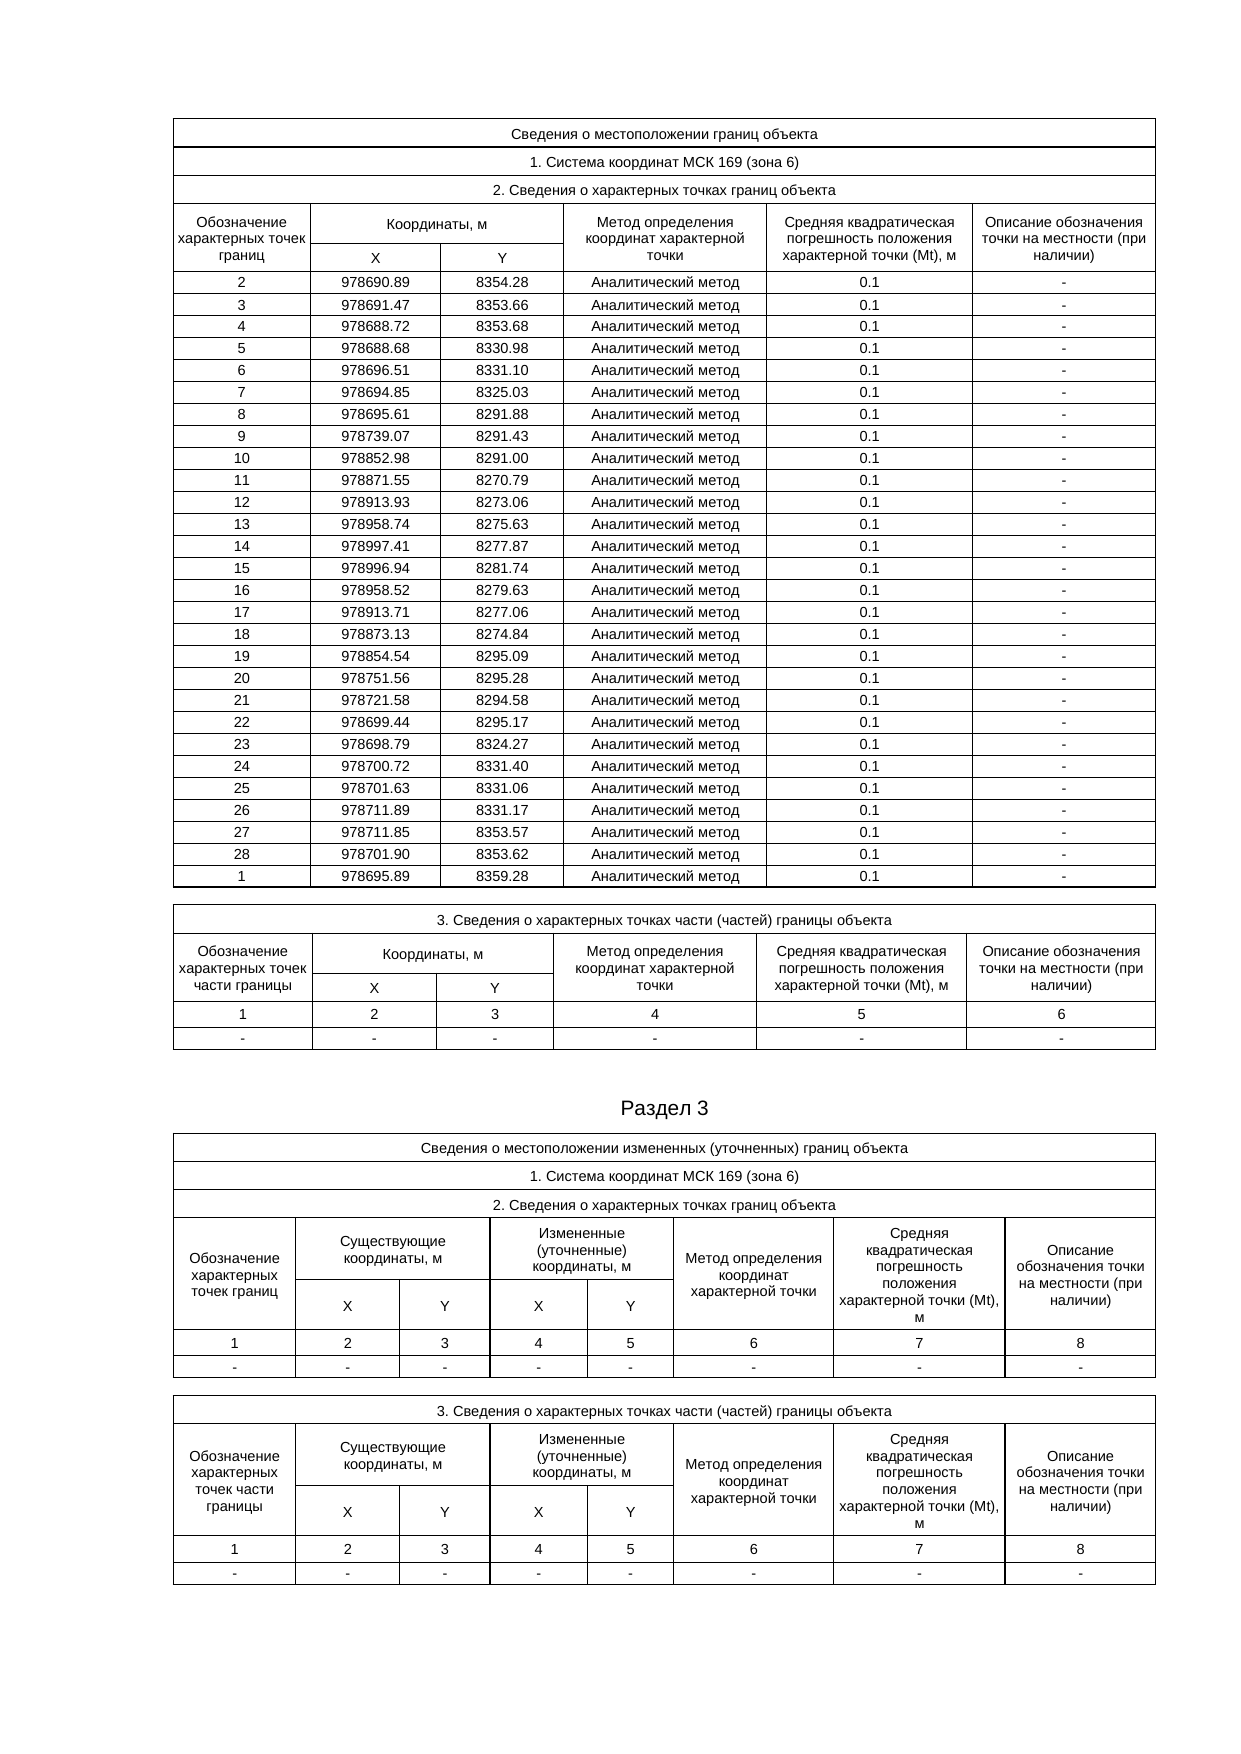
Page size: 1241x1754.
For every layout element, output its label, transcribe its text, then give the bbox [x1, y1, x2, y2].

table_cell 8277.87 [441, 536, 563, 557]
table_cell 0.1 [767, 734, 972, 754]
table_cell 978913.93 [311, 492, 440, 513]
table_cell - [973, 272, 1155, 293]
table_cell Аналитический метод [564, 514, 766, 535]
table_cell 978690.89 [311, 272, 440, 293]
table_cell - [400, 1356, 489, 1377]
table_cell - [491, 1356, 587, 1377]
table_header Сведения о местоположении границ объекта [174, 119, 1155, 146]
table_cell 8331.40 [441, 756, 563, 777]
table_cell 8331.06 [441, 778, 563, 798]
table_cell - [973, 844, 1155, 864]
table_cell 8291.88 [441, 404, 563, 425]
table_cell Y [400, 1486, 489, 1535]
table_cell 4 [174, 316, 310, 337]
table_cell 978996.94 [311, 558, 440, 579]
table_cell 8291.43 [441, 426, 563, 447]
table_cell Аналитический метод [564, 734, 766, 754]
table_header 3. Сведения о характерных точках части (частей) границы объекта [174, 1396, 1155, 1423]
table_cell 24 [174, 756, 310, 777]
table_cell - [973, 690, 1155, 711]
table_cell 10 [174, 448, 310, 469]
table_cell 978688.72 [311, 316, 440, 337]
table_cell Метод определения координат характерной точки [674, 1424, 833, 1535]
table_cell 0.1 [767, 338, 972, 359]
table_cell 1 [174, 1330, 295, 1355]
table_cell 2. Сведения о характерных точках границ объекта [174, 1190, 1155, 1217]
table_cell 8325.03 [441, 382, 563, 403]
table_cell 0.1 [767, 536, 972, 557]
table_cell Аналитический метод [564, 624, 766, 645]
table_cell 0.1 [767, 514, 972, 535]
table_cell 978871.55 [311, 470, 440, 491]
table_cell 13 [174, 514, 310, 535]
table_cell - [973, 734, 1155, 754]
table_cell - [973, 382, 1155, 403]
table_cell 4 [554, 1002, 756, 1027]
table_cell 9 [174, 426, 310, 447]
table_header Сведения о местоположении измененных (уточненных) границ объекта [174, 1134, 1155, 1161]
table_cell - [174, 1356, 295, 1377]
table_cell 0.1 [767, 294, 972, 315]
table_cell Аналитический метод [564, 602, 766, 623]
table_cell 7 [834, 1330, 1004, 1355]
table_cell Аналитический метод [564, 492, 766, 513]
table_cell Метод определения координат характерной точки [674, 1218, 833, 1329]
table_cell Обозначение характерных точек границ [174, 1218, 295, 1329]
table_cell 0.1 [767, 580, 972, 601]
table_cell 8274.84 [441, 624, 563, 645]
table_cell 23 [174, 734, 310, 754]
table_cell Обозначение характерных точек границ [174, 204, 310, 271]
table_cell 8279.63 [441, 580, 563, 601]
table_cell 8 [174, 404, 310, 425]
table_cell Аналитический метод [564, 778, 766, 798]
table_cell 978691.47 [311, 294, 440, 315]
table_cell Аналитический метод [564, 866, 766, 886]
table_cell 16 [174, 580, 310, 601]
table_cell 14 [174, 536, 310, 557]
table_cell - [973, 316, 1155, 337]
table_cell 978873.13 [311, 624, 440, 645]
table_cell 0.1 [767, 426, 972, 447]
table_cell - [296, 1563, 399, 1583]
table_cell Аналитический метод [564, 272, 766, 293]
table_cell 6 [174, 360, 310, 381]
table_cell 0.1 [767, 272, 972, 293]
table_cell 978696.51 [311, 360, 440, 381]
table_cell Аналитический метод [564, 690, 766, 711]
table_cell Средняя квадратическая погрешность положения характерной точки (Mt), м [834, 1218, 1004, 1329]
table_cell 978739.07 [311, 426, 440, 447]
table_cell - [588, 1563, 673, 1583]
table_cell - [973, 800, 1155, 821]
table_cell 978701.90 [311, 844, 440, 864]
table_cell 978958.74 [311, 514, 440, 535]
table_cell - [174, 1028, 312, 1049]
table_cell 8295.17 [441, 712, 563, 733]
table_cell Аналитический метод [564, 426, 766, 447]
table_cell 7 [834, 1536, 1004, 1562]
table_cell Аналитический метод [564, 800, 766, 821]
table_cell 5 [588, 1536, 673, 1562]
table_cell 11 [174, 470, 310, 491]
table_cell Средняя квадратическая погрешность положения характерной точки (Mt), м [757, 934, 966, 1001]
table_cell 8295.28 [441, 668, 563, 689]
table_cell 8275.63 [441, 514, 563, 535]
table_cell 0.1 [767, 404, 972, 425]
table_cell - [400, 1563, 489, 1583]
table_cell Аналитический метод [564, 558, 766, 579]
table_cell Аналитический метод [564, 470, 766, 491]
table_cell 1 [174, 866, 310, 886]
table_cell 1 [174, 1536, 295, 1562]
table_cell Y [588, 1486, 673, 1535]
table_cell 5 [588, 1330, 673, 1355]
table_cell 8331.10 [441, 360, 563, 381]
table_cell 8273.06 [441, 492, 563, 513]
table_cell 978854.54 [311, 646, 440, 667]
table_cell 4 [491, 1330, 587, 1355]
table_cell 8330.98 [441, 338, 563, 359]
table_cell 19 [174, 646, 310, 667]
table_cell 25 [174, 778, 310, 798]
table_cell - [554, 1028, 756, 1049]
table_cell 27 [174, 822, 310, 842]
table_cell - [973, 294, 1155, 315]
table_cell 8354.28 [441, 272, 563, 293]
table_cell - [834, 1563, 1004, 1583]
table_cell Измененные (уточненные) координаты, м [491, 1218, 673, 1279]
table_cell Описание обозначения точки на местности (при наличии) [1006, 1218, 1155, 1329]
table_cell 8270.79 [441, 470, 563, 491]
table_cell 0.1 [767, 602, 972, 623]
table_cell Y [441, 244, 563, 271]
table_cell 0.1 [767, 624, 972, 645]
table_cell Y [400, 1280, 489, 1329]
table_cell - [973, 756, 1155, 777]
table_cell Аналитический метод [564, 536, 766, 557]
table_cell - [437, 1028, 553, 1049]
table_cell 3 [400, 1330, 489, 1355]
table_cell X [491, 1486, 587, 1535]
table_cell 8294.58 [441, 690, 563, 711]
table_cell - [674, 1356, 833, 1377]
table_cell 22 [174, 712, 310, 733]
table_cell 15 [174, 558, 310, 579]
table_cell - [973, 404, 1155, 425]
table_cell 8324.27 [441, 734, 563, 754]
table_cell 978695.89 [311, 866, 440, 886]
table_cell 8353.66 [441, 294, 563, 315]
table_cell 3 [400, 1536, 489, 1562]
table_cell 8353.62 [441, 844, 563, 864]
table_cell 5 [757, 1002, 966, 1027]
table_cell 0.1 [767, 448, 972, 469]
table_cell 978699.44 [311, 712, 440, 733]
table_cell Существующие координаты, м [296, 1424, 489, 1485]
table_cell - [296, 1356, 399, 1377]
table_cell 8353.57 [441, 822, 563, 842]
table_cell Аналитический метод [564, 646, 766, 667]
table_cell - [967, 1028, 1155, 1049]
table_cell 0.1 [767, 382, 972, 403]
table_cell 26 [174, 800, 310, 821]
table_cell - [973, 470, 1155, 491]
table_cell 6 [674, 1330, 833, 1355]
table_cell Обозначение характерных точек части границы [174, 1424, 295, 1535]
table_cell Существующие координаты, м [296, 1218, 489, 1279]
table_cell 978701.63 [311, 778, 440, 798]
table_cell X [313, 974, 436, 1001]
table_cell 12 [174, 492, 310, 513]
table_cell - [973, 866, 1155, 886]
table_cell Аналитический метод [564, 316, 766, 337]
table_cell Измененные (уточненные) координаты, м [491, 1424, 673, 1485]
table_cell - [973, 338, 1155, 359]
table_cell 5 [174, 338, 310, 359]
table_cell - [973, 492, 1155, 513]
table_cell 1. Система координат МСК 169 (зона 6) [174, 1162, 1155, 1189]
table_cell 17 [174, 602, 310, 623]
table_cell 8291.00 [441, 448, 563, 469]
table_cell - [973, 580, 1155, 601]
table_cell 978698.79 [311, 734, 440, 754]
table_cell 3 [174, 294, 310, 315]
table_cell 978958.52 [311, 580, 440, 601]
table_cell Y [437, 974, 553, 1001]
table_cell - [313, 1028, 436, 1049]
table_cell 978751.56 [311, 668, 440, 689]
table_cell 0.1 [767, 756, 972, 777]
table_cell Аналитический метод [564, 448, 766, 469]
table_cell Описание обозначения точки на местности (при наличии) [967, 934, 1155, 1001]
table_cell Координаты, м [313, 934, 553, 972]
table_cell 0.1 [767, 800, 972, 821]
table_cell 8 [1006, 1536, 1155, 1562]
table_cell Аналитический метод [564, 338, 766, 359]
table_cell - [973, 448, 1155, 469]
table_cell 6 [674, 1536, 833, 1562]
table_cell 1. Система координат МСК 169 (зона 6) [174, 148, 1155, 174]
table_cell 978711.85 [311, 822, 440, 842]
table_cell 2 [313, 1002, 436, 1027]
table_cell 20 [174, 668, 310, 689]
table_cell - [757, 1028, 966, 1049]
table_cell 8331.17 [441, 800, 563, 821]
table_cell Средняя квадратическая погрешность положения характерной точки (Mt), м [834, 1424, 1004, 1535]
table_cell Аналитический метод [564, 580, 766, 601]
table_cell 7 [174, 382, 310, 403]
table_cell Аналитический метод [564, 712, 766, 733]
table_cell - [973, 624, 1155, 645]
table_cell 0.1 [767, 712, 972, 733]
table_cell 978913.71 [311, 602, 440, 623]
table_cell - [973, 360, 1155, 381]
table_cell 978852.98 [311, 448, 440, 469]
table_cell 8295.09 [441, 646, 563, 667]
table_cell 978688.68 [311, 338, 440, 359]
table_cell 8353.68 [441, 316, 563, 337]
table_cell - [174, 1563, 295, 1583]
table_cell 978721.58 [311, 690, 440, 711]
table_cell Координаты, м [311, 204, 563, 243]
table_cell 0.1 [767, 470, 972, 491]
table_cell - [973, 426, 1155, 447]
table_cell Метод определения координат характерной точки [554, 934, 756, 1001]
table_cell X [296, 1280, 399, 1329]
table_cell 8359.28 [441, 866, 563, 886]
table_cell 1 [174, 1002, 312, 1027]
table_cell - [973, 602, 1155, 623]
table_cell - [973, 536, 1155, 557]
table_cell - [1006, 1356, 1155, 1377]
table_cell Y [588, 1280, 673, 1329]
table_cell Обозначение характерных точек части границы [174, 934, 312, 1001]
table_cell - [973, 558, 1155, 579]
table_cell 0.1 [767, 492, 972, 513]
table_cell 978711.89 [311, 800, 440, 821]
table_cell 0.1 [767, 646, 972, 667]
table_cell 2 [174, 272, 310, 293]
table_cell 2 [296, 1536, 399, 1562]
table_cell 0.1 [767, 316, 972, 337]
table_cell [564, 204, 766, 271]
table_cell 0.1 [767, 558, 972, 579]
table_cell - [973, 712, 1155, 733]
table_cell 0.1 [767, 668, 972, 689]
table_cell - [973, 646, 1155, 667]
table_cell 0.1 [767, 844, 972, 864]
table_cell Аналитический метод [564, 360, 766, 381]
table_cell - [973, 514, 1155, 535]
table_cell 8 [1006, 1330, 1155, 1355]
table_cell Аналитический метод [564, 844, 766, 864]
table_cell - [491, 1563, 587, 1583]
table_cell Аналитический метод [564, 668, 766, 689]
table_cell X [296, 1486, 399, 1535]
table_cell Аналитический метод [564, 756, 766, 777]
table_cell 3 [437, 1002, 553, 1027]
table_cell 0.1 [767, 822, 972, 842]
table_cell - [674, 1563, 833, 1583]
table_cell X [311, 244, 440, 271]
table_cell X [491, 1280, 587, 1329]
table_cell - [834, 1356, 1004, 1377]
table_cell - [588, 1356, 673, 1377]
table_cell 4 [491, 1536, 587, 1562]
table_cell Аналитический метод [564, 294, 766, 315]
table_cell - [973, 822, 1155, 842]
table_cell 978997.41 [311, 536, 440, 557]
table_cell Аналитический метод [564, 404, 766, 425]
table_cell 18 [174, 624, 310, 645]
table_cell Аналитический метод [564, 822, 766, 842]
table_cell 0.1 [767, 778, 972, 798]
table_cell Аналитический метод [564, 382, 766, 403]
table_cell - [1006, 1563, 1155, 1583]
table_cell 2 [296, 1330, 399, 1355]
table_cell Описание обозначения точки на местности (при наличии) [1006, 1424, 1155, 1535]
table_cell 8277.06 [441, 602, 563, 623]
table_cell - [973, 668, 1155, 689]
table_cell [973, 204, 1155, 271]
table_cell 978700.72 [311, 756, 440, 777]
table_cell 8281.74 [441, 558, 563, 579]
table_header 3. Сведения о характерных точках части (частей) границы объекта [174, 905, 1155, 932]
table_cell 6 [967, 1002, 1155, 1027]
table_cell 0.1 [767, 360, 972, 381]
table_cell 0.1 [767, 690, 972, 711]
table_cell 978694.85 [311, 382, 440, 403]
table_cell 28 [174, 844, 310, 864]
table_cell 0.1 [767, 866, 972, 886]
table_cell 978695.61 [311, 404, 440, 425]
table_cell - [973, 778, 1155, 798]
table_cell 2. Сведения о характерных точках границ объекта [174, 176, 1155, 203]
table_cell 21 [174, 690, 310, 711]
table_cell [767, 204, 972, 271]
text Раздел 3 [177, 1096, 1152, 1120]
